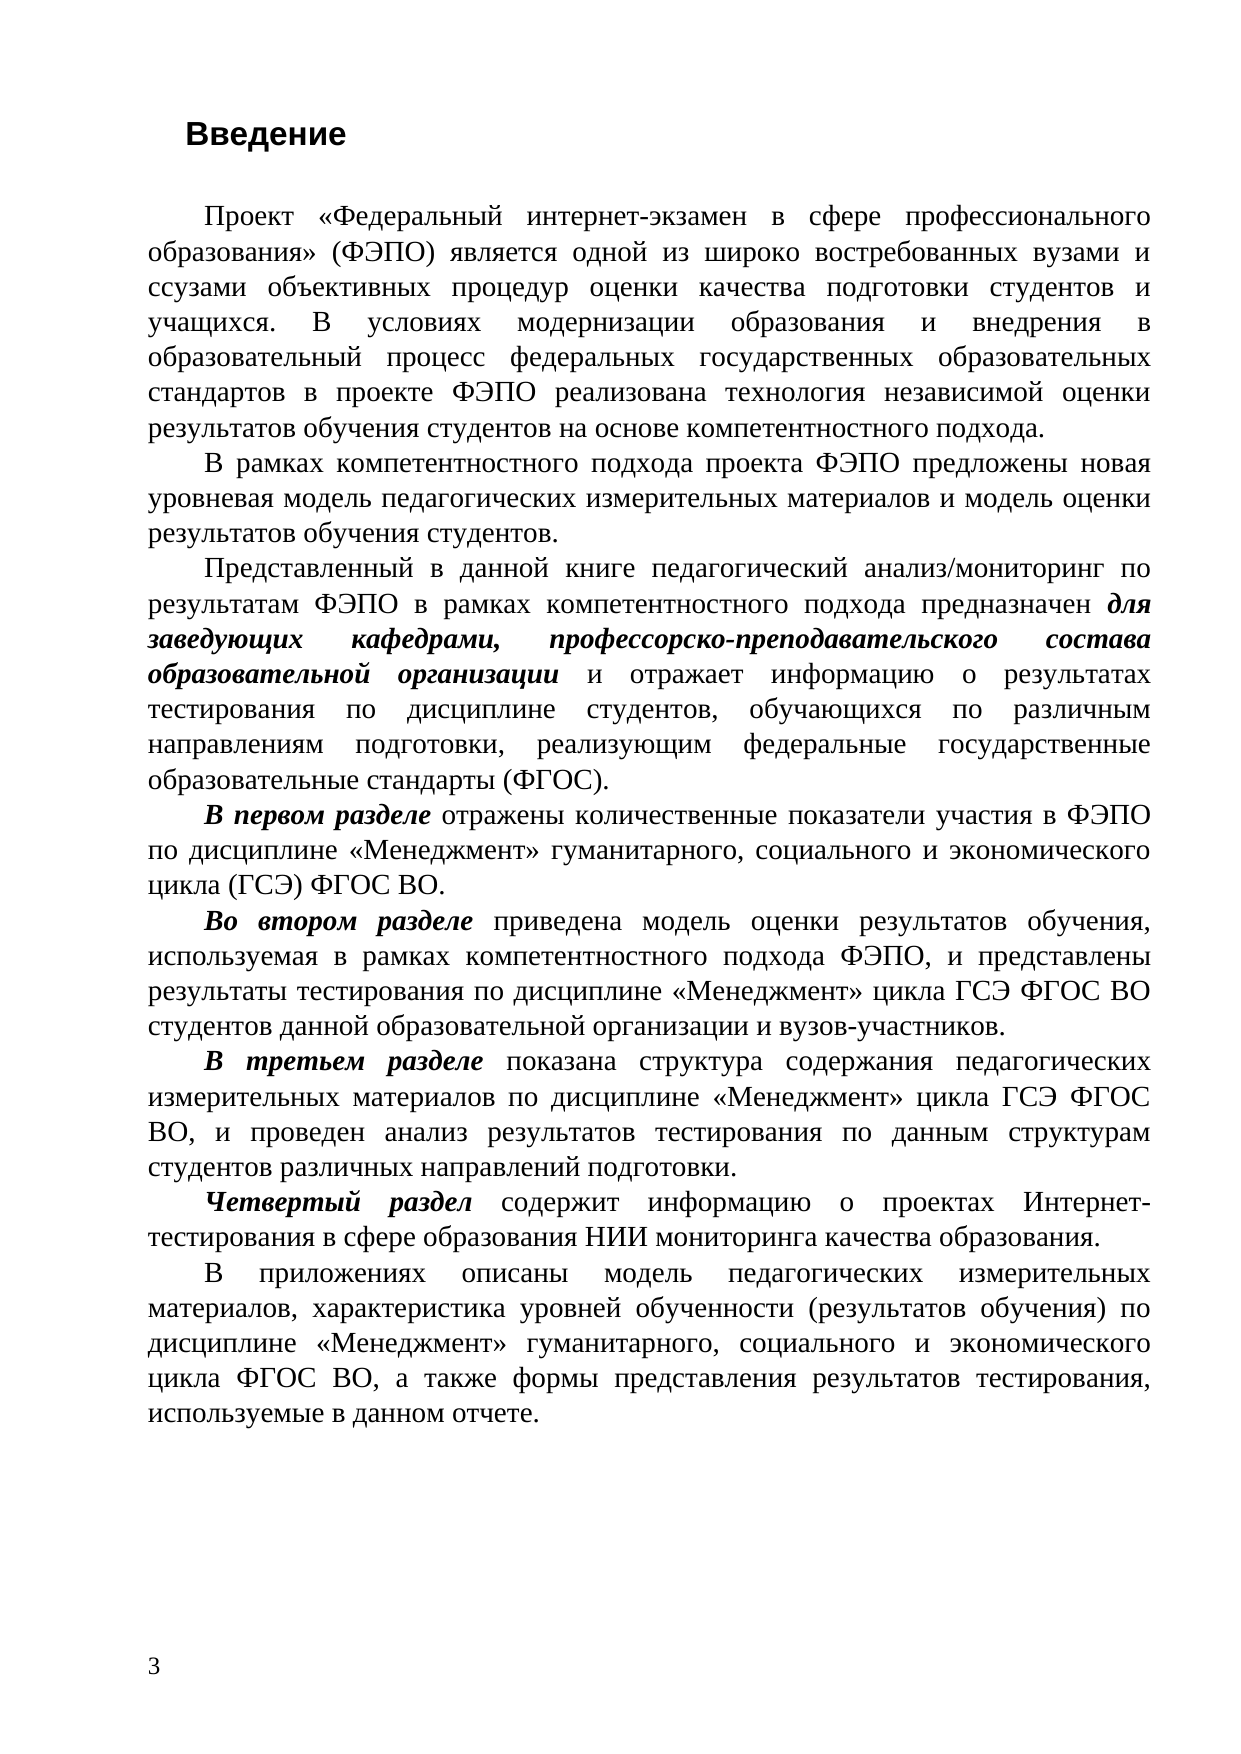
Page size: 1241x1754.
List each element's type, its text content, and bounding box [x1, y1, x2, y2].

text Четвертый раздел содержит информацию о проектах Интернет-тестирования в сфере образования НИИ мониторинга качества образования. [148, 1184, 1152, 1253]
text В приложениях описаны модель педагогических измерительных материалов, характеристика уровней обученности (результатов обучения) по дисциплине «Менеджмент» гуманитарного, социального и экономического цикла ФГОС ВО, а также формы представления результатов тестирования, используемые в данном отчете. [148, 1255, 1152, 1429]
text Представленный в данной книге педагогический анализ/мониторинг по результатам ФЭПО в рамках компетентностного подхода предназначен для заведующих кафедрами, профессорско-преподавательского состава образовательной организации и отражает информацию о результатах тестирования по дисциплине студентов, обучающихся по различным направлениям подготовки, реализующим федеральные государственные образовательные стандарты (ФГОС). [148, 551, 1152, 795]
text В первом разделе отражены количественные показатели участия в ФЭПО по дисциплине «Менеджмент» гуманитарного, социального и экономического цикла (ГСЭ) ФГОС ВО. [148, 797, 1152, 901]
text Во втором разделе приведена модель оценки результатов обучения, используемая в рамках компетентностного подхода ФЭПО, и представлены результаты тестирования по дисциплине «Менеджмент» цикла ГСЭ ФГОС ВО студентов данной образовательной организации и вузов-участников. [148, 903, 1152, 1042]
subtitle Введение [185, 114, 1152, 152]
text В рамках компетентностного подхода проекта ФЭПО предложены новая уровневая модель педагогических измерительных материалов и модель оценки результатов обучения студентов. [148, 445, 1152, 549]
text В третьем разделе показана структура содержания педагогических измерительных материалов по дисциплине «Менеджмент» цикла ГСЭ ФГОС ВО, и проведен анализ результатов тестирования по данным структурам студентов различных направлений подготовки. [148, 1043, 1152, 1183]
text Проект «Федеральный интернет-экзамен в сфере профессионального образования» (ФЭПО) является одной из широко востребованных вузами и ссузами объективных процедур оценки качества подготовки студентов и учащихся. В условиях модернизации образования и внедрения в образовательный процесс федеральных государственных образовательных стандартов в проекте ФЭПО реализована технология независимой оценки результатов обучения студентов на основе компетентностного подхода. [148, 198, 1152, 443]
